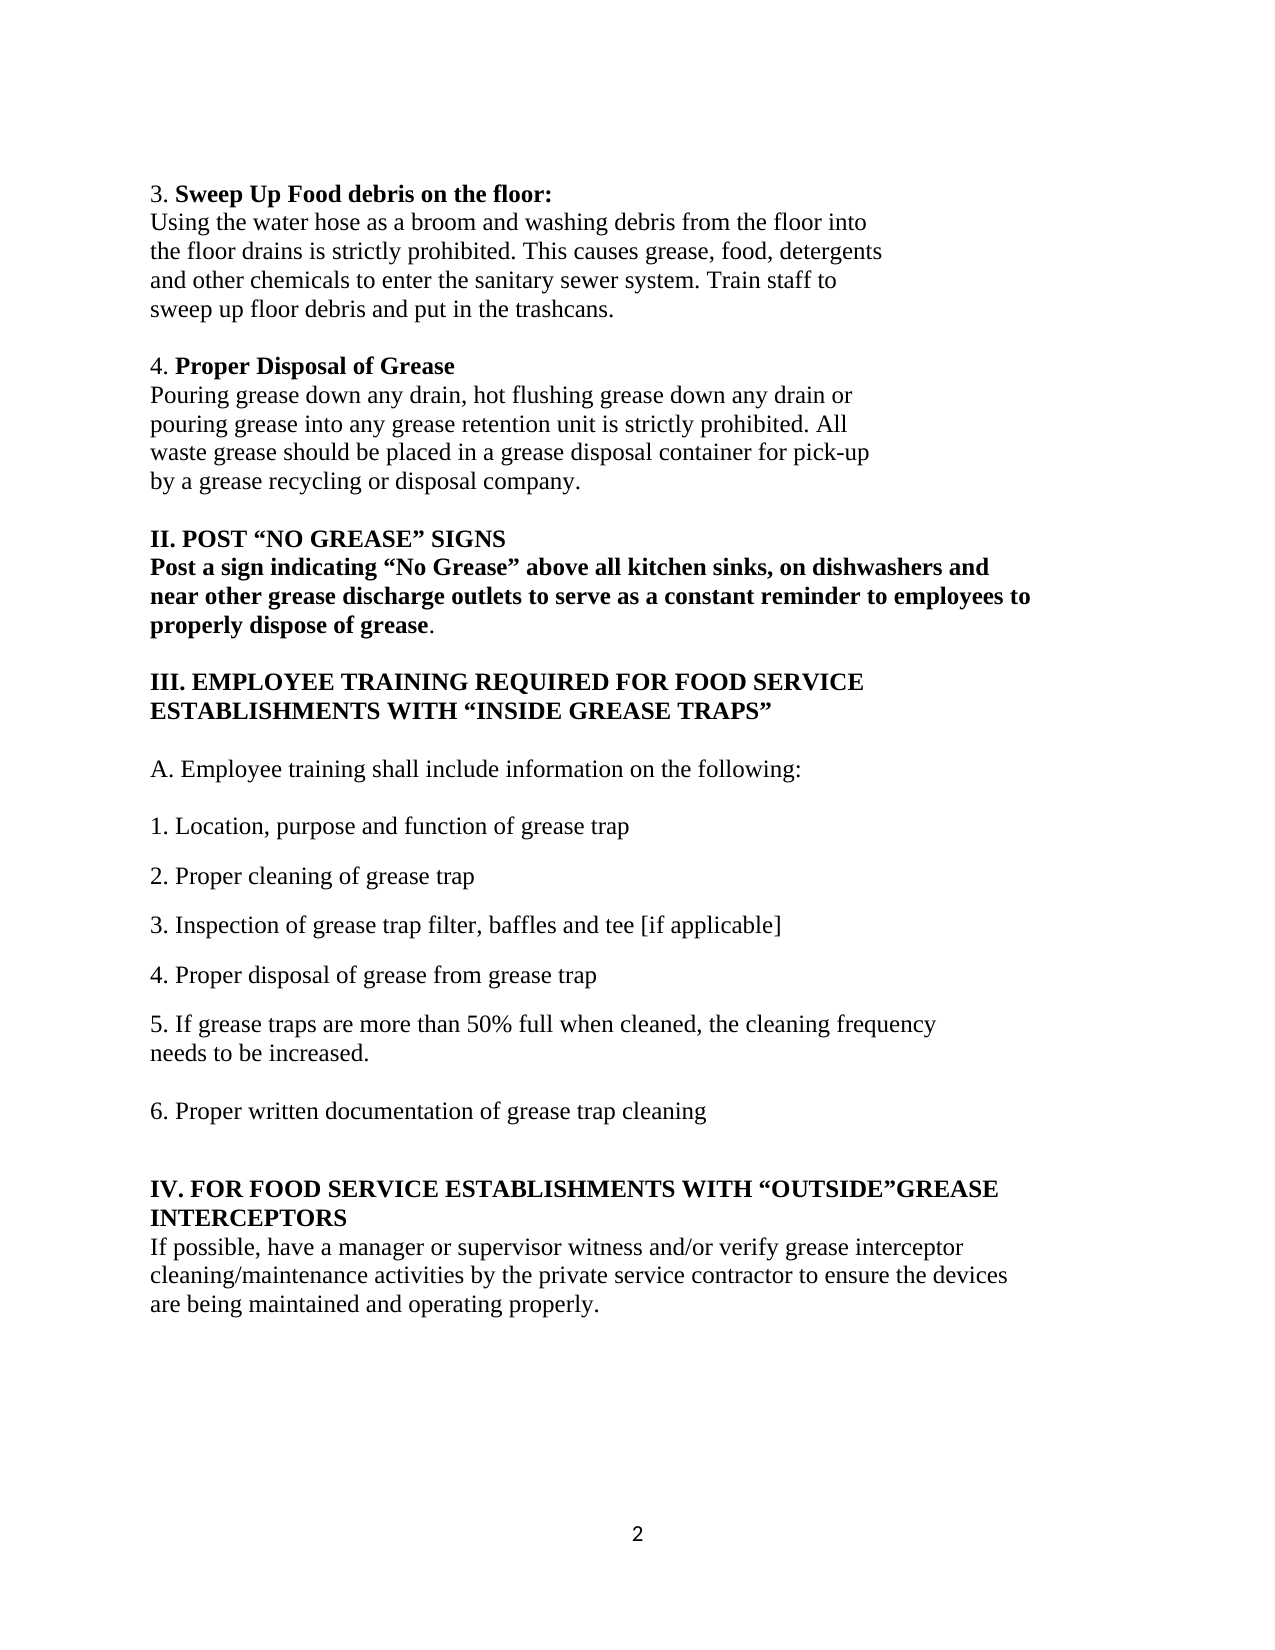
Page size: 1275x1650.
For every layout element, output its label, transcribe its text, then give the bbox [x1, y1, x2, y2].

text Pouring grease down any drain, hot flushing grease down any drain or [150, 380, 1125, 409]
text the floor drains is strictly prohibited. This causes grease, food, detergents [150, 236, 1125, 265]
text II. POST “NO GREASE” SIGNS [150, 524, 1125, 552]
text pouring grease into any grease retention unit is strictly prohibited. All [150, 409, 1125, 437]
text by a grease recycling or disposal company. [150, 466, 1125, 495]
text 3. Sweep Up Food debris on the floor: [150, 179, 1125, 207]
text 3. Inspection of grease trap filter, baffles and tee [if applicable] [150, 910, 1125, 939]
text 4. Proper Disposal of Grease [150, 351, 1125, 380]
text ESTABLISHMENTS WITH “INSIDE GREASE TRAPS” [150, 696, 1125, 725]
text cleaning/maintenance activities by the private service contractor to ensure the devices [150, 1260, 1125, 1289]
text 6. Proper written documentation of grease trap cleaning [150, 1096, 1125, 1124]
text IV. FOR FOOD SERVICE ESTABLISHMENTS WITH “OUTSIDE”GREASE [150, 1174, 1125, 1203]
text 4. Proper disposal of grease from grease trap [150, 960, 1125, 989]
text INTERCEPTORS [150, 1203, 1125, 1232]
text A. Employee training shall include information on the following: [150, 754, 1125, 782]
text and other chemicals to enter the sanitary sewer system. Train staff to [150, 265, 1125, 294]
text properly dispose of grease. [150, 610, 1125, 639]
text are being maintained and operating properly. [150, 1289, 1125, 1318]
text needs to be increased. [150, 1038, 1125, 1067]
text 2. Proper cleaning of grease trap [150, 861, 1125, 889]
text waste grease should be placed in a grease disposal container for pick-up [150, 437, 1125, 466]
text near other grease discharge outlets to serve as a constant reminder to employees to [150, 581, 1125, 610]
text If possible, have a manager or supervisor witness and/or verify grease interceptor [150, 1232, 1125, 1260]
text Using the water hose as a broom and washing debris from the floor into [150, 207, 1125, 236]
text 1. Location, purpose and function of grease trap [150, 811, 1125, 840]
text Post a sign indicating “No Grease” above all kitchen sinks, on dishwashers and [150, 552, 1125, 581]
text sweep up floor debris and put in the trashcans. [150, 294, 1125, 322]
text 5. If grease traps are more than 50% full when cleaned, the cleaning frequency [150, 1009, 1125, 1038]
text III. EMPLOYEE TRAINING REQUIRED FOR FOOD SERVICE [150, 667, 1125, 696]
